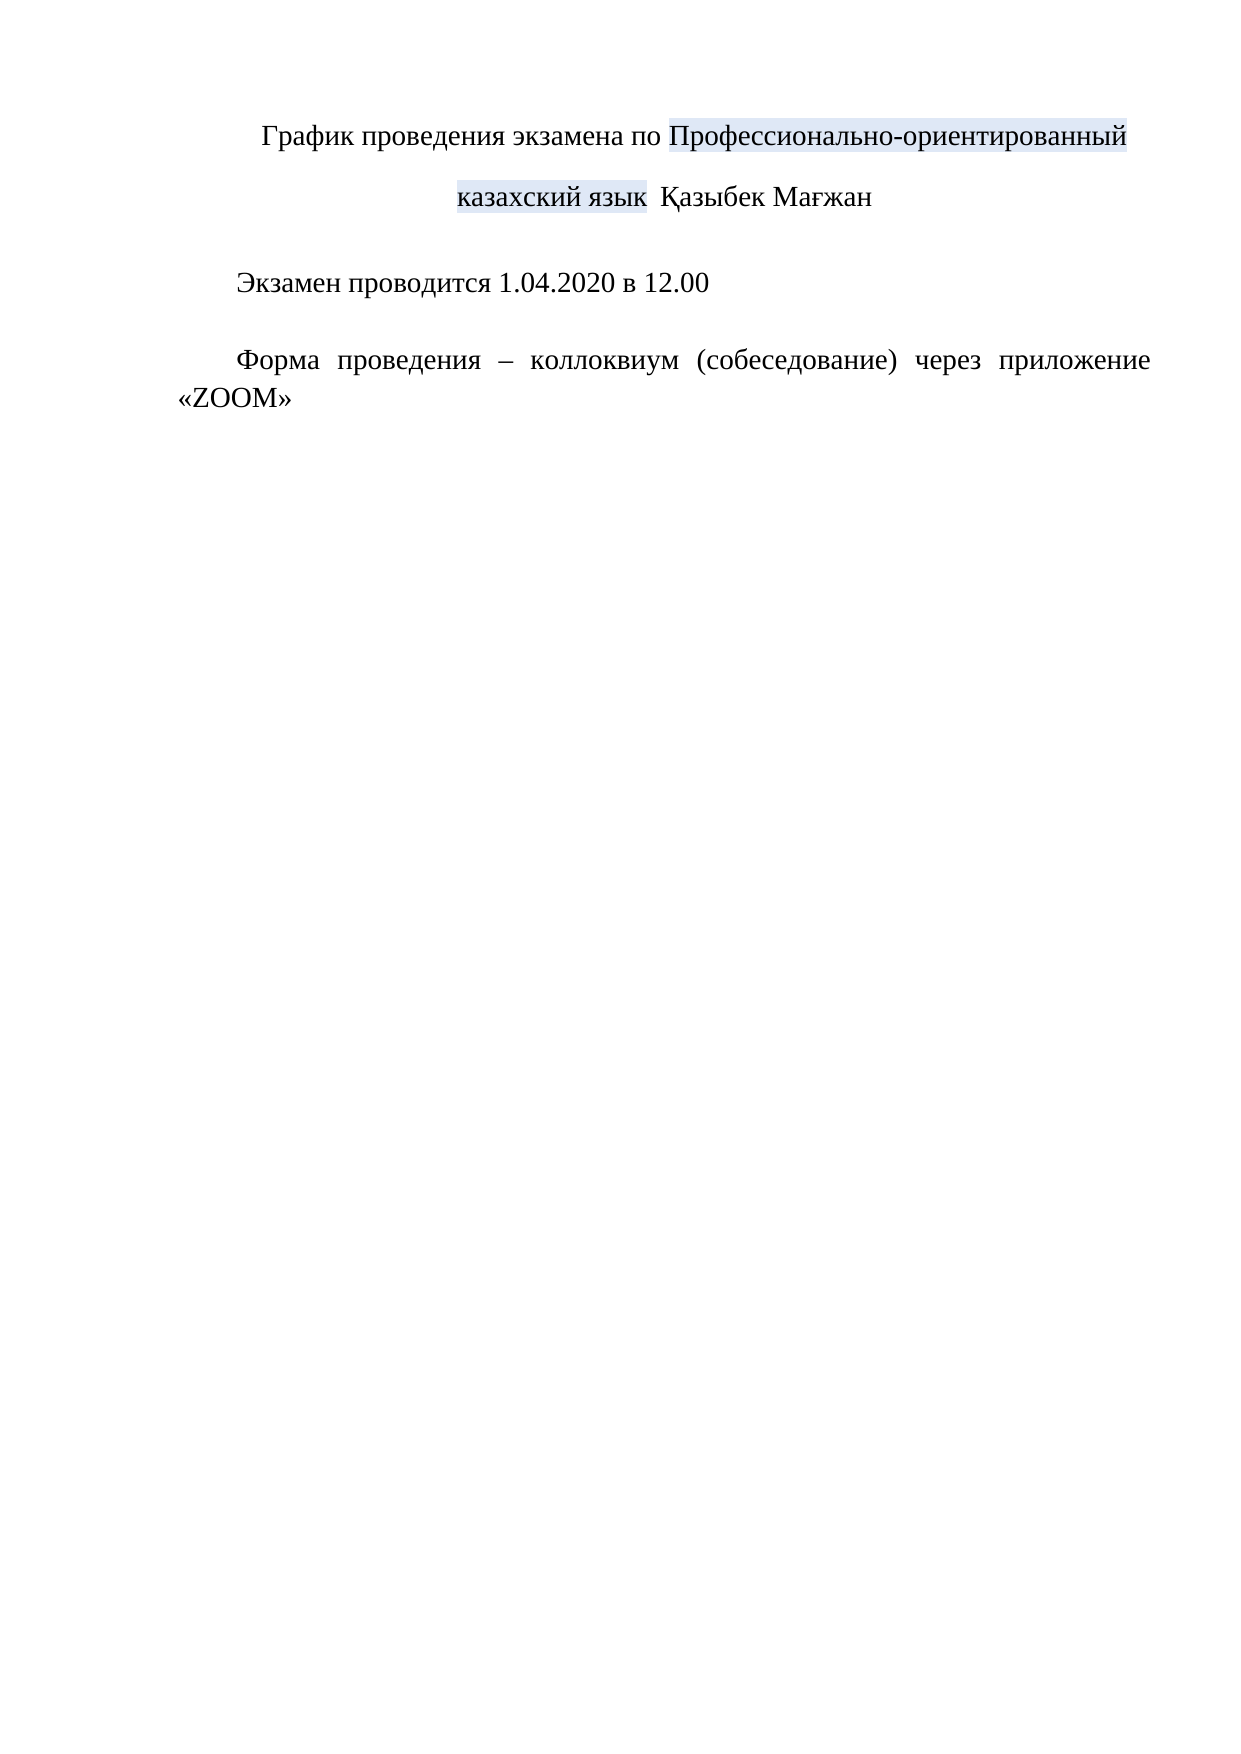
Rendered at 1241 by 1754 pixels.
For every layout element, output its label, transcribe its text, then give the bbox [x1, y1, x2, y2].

text График проведения экзамена по Профессионально-ориентированный казахский язык Қазыбек Мағжан [177, 118, 1152, 218]
text Форма проведения – коллоквиум (собеседование) через приложение «ZOOM» [177, 342, 1152, 414]
text Экзамен проводится 1.04.2020 в 12.00 [177, 265, 1152, 298]
